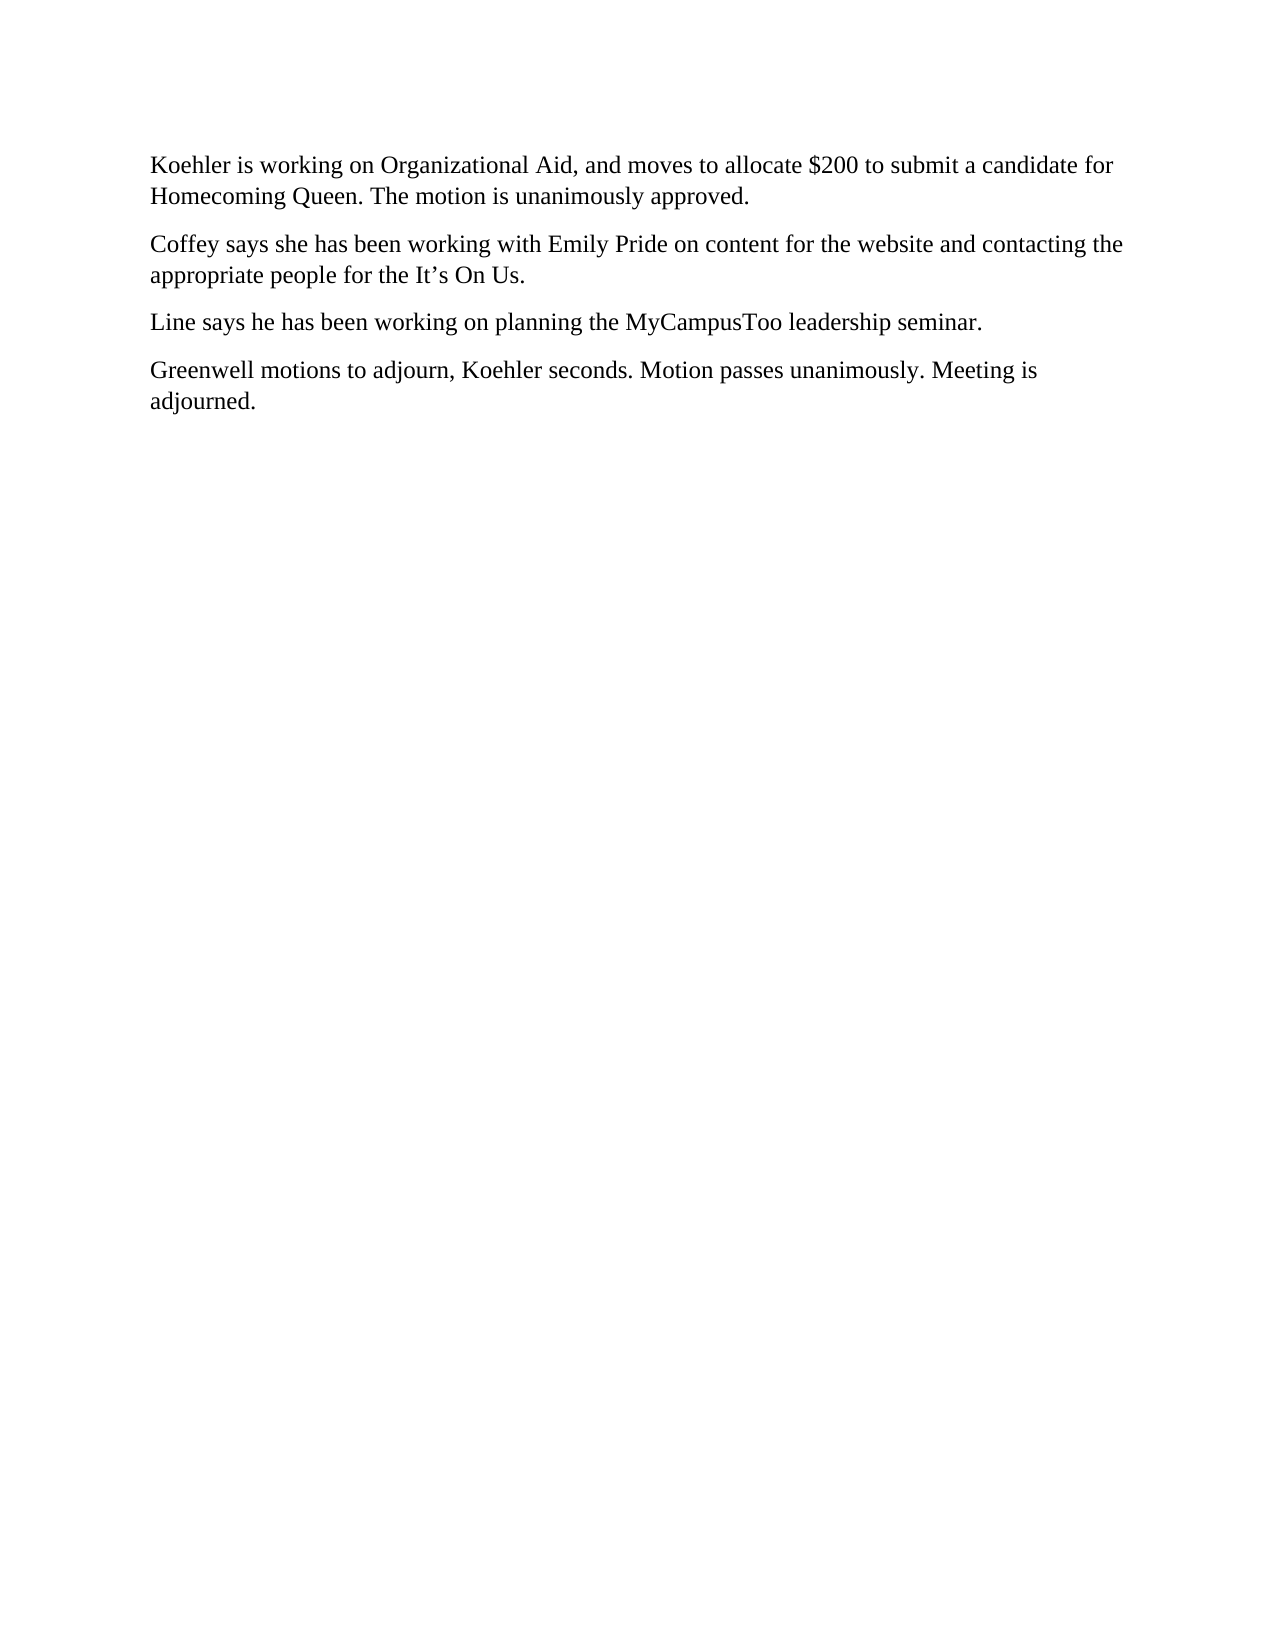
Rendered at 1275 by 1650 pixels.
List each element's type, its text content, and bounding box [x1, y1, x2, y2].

text Coffey says she has been working with Emily Pride on content for the website and contacting the appropriate people for the It’s On Us. [150, 229, 1125, 288]
text Greenwell motions to adjourn, Koehler seconds. Motion passes unanimously. Meeting is adjourned. [150, 355, 1125, 415]
text Line says he has been working on planning the MyCampusToo leadership seminar. [150, 307, 1125, 336]
text Koehler is working on Organizational Aid, and moves to allocate $200 to submit a candidate for Homecoming Queen. The motion is unanimously approved. [150, 150, 1125, 210]
